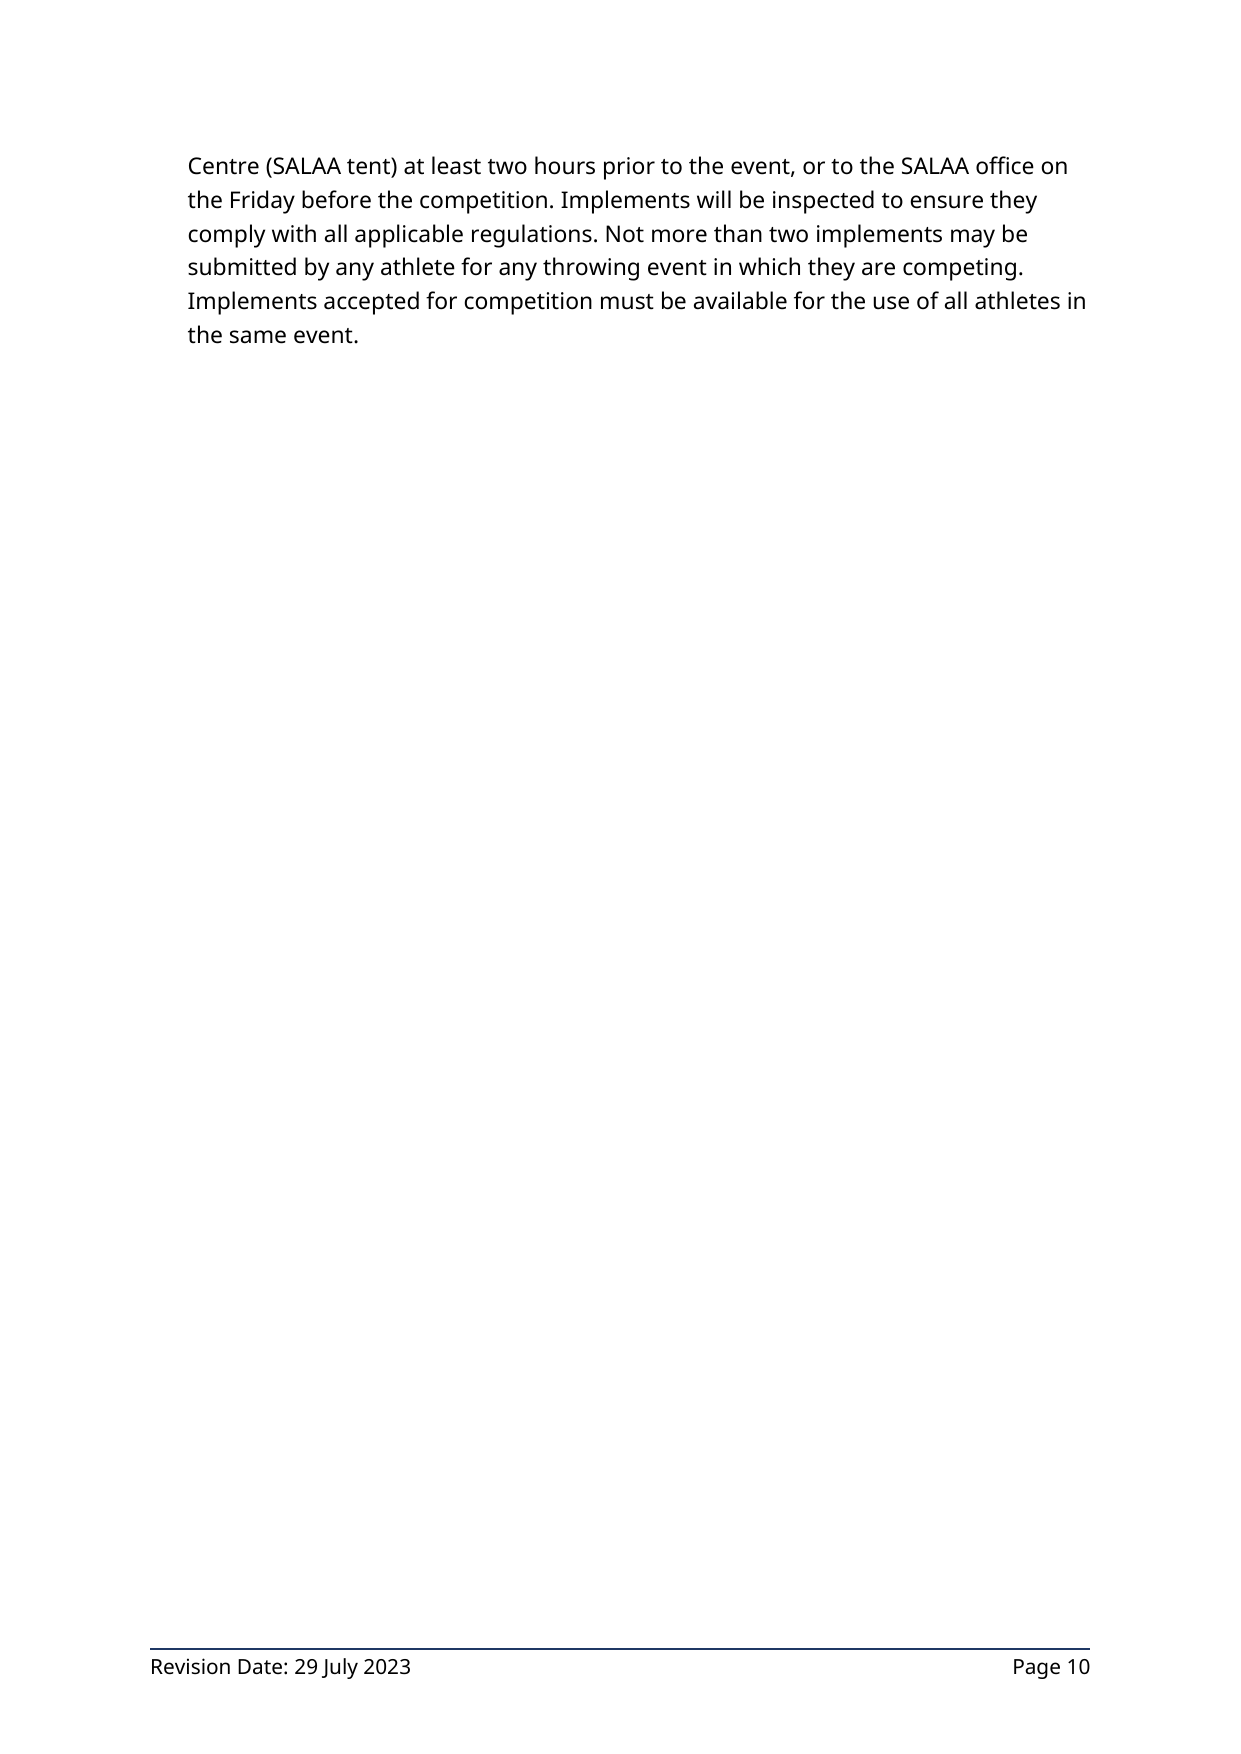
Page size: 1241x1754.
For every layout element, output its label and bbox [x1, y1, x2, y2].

list [150, 150, 1090, 350]
